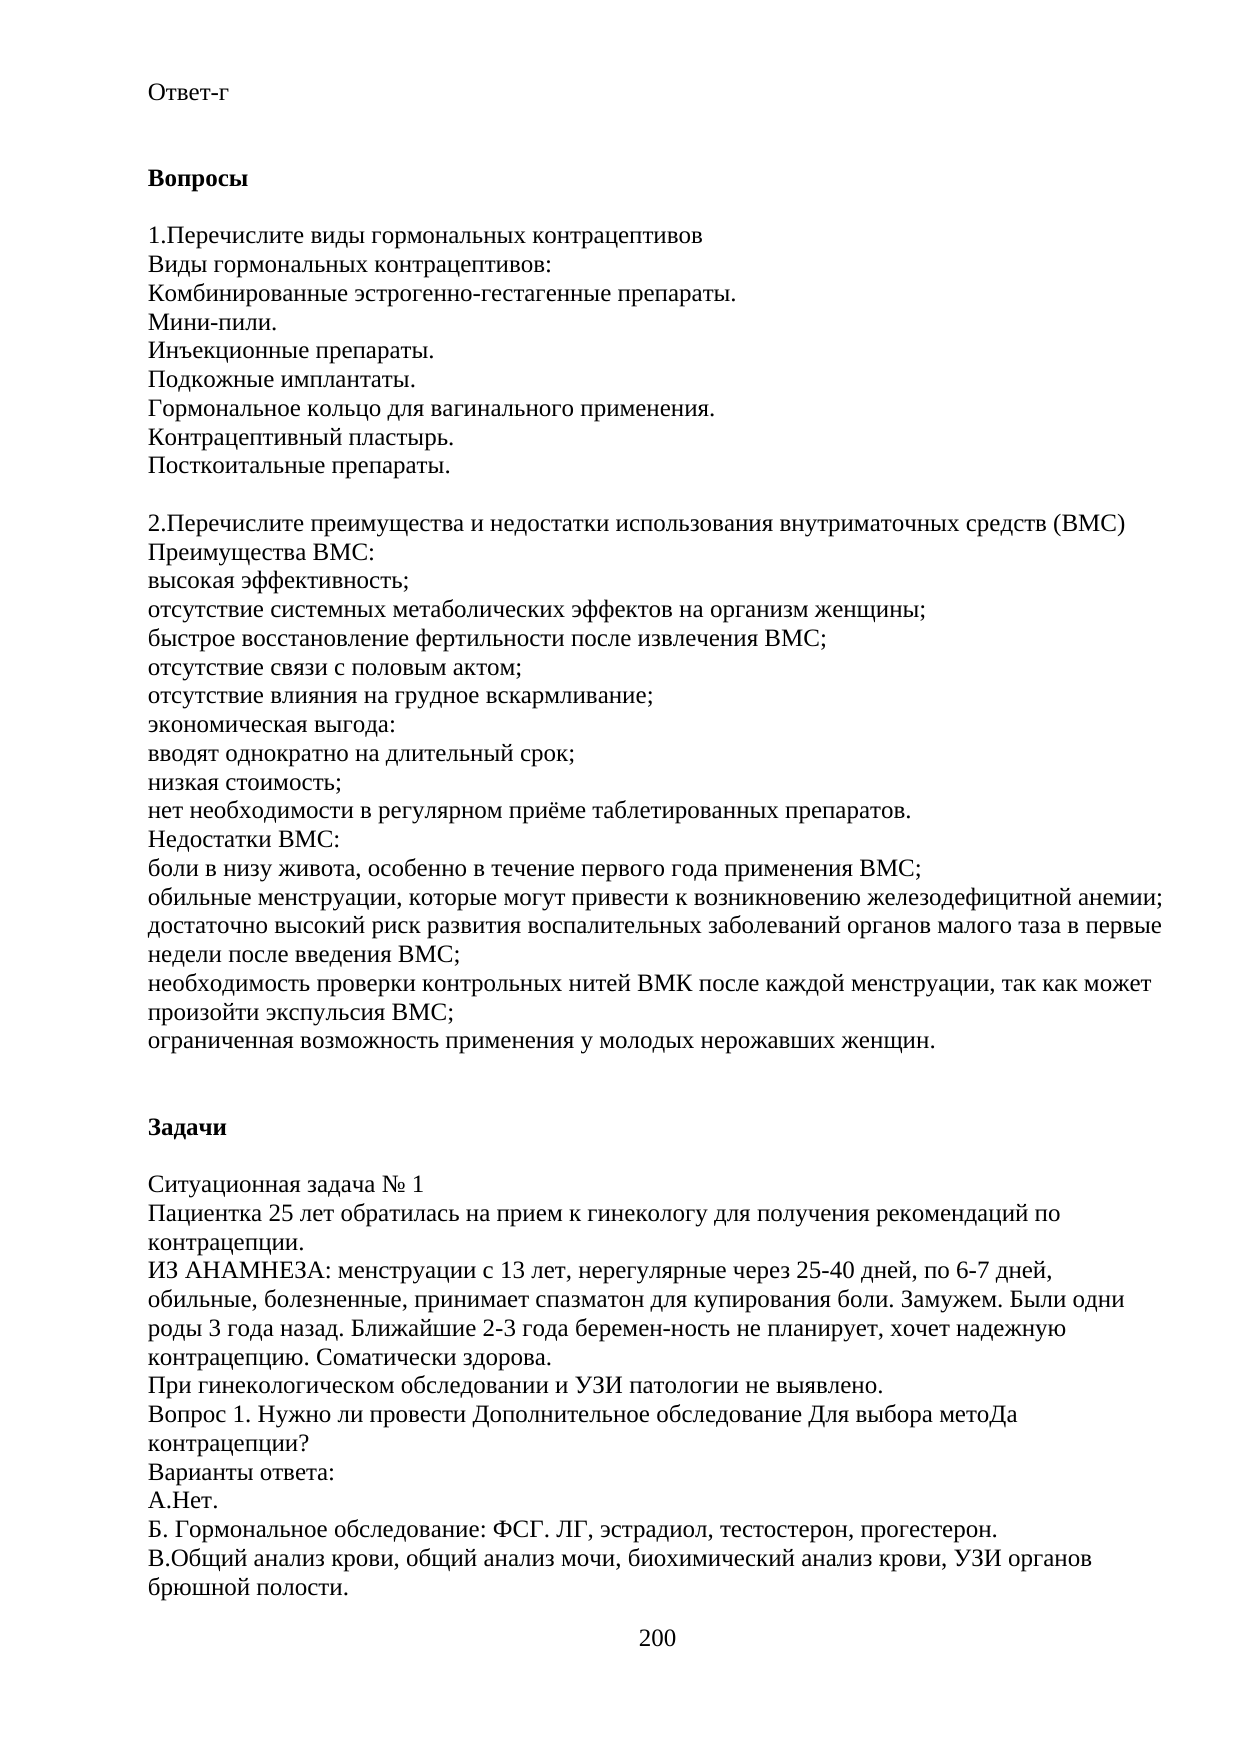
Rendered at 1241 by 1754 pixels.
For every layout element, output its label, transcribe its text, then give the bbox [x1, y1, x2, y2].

text Виды гормональных контрацептивов: [148, 249, 1167, 278]
text нет необходимости в регулярном приёме таблетированных препаратов. [148, 796, 1167, 824]
text отсутствие влияния на грудное вскармливание; [148, 681, 1167, 709]
text Ответ-г [148, 77, 1167, 106]
text B.Общий анализ крови, общий анализ мочи, биохимический анализ крови, УЗИ органов брюшной полости. [148, 1543, 1167, 1601]
text Преимущества ВМС: [148, 537, 1167, 566]
text Контрацептивный пластырь. [148, 422, 1167, 451]
text ограниченная возможность применения у молодых нерожавших женщин. [148, 1026, 1167, 1054]
text боли в низу живота, особенно в течение первого года применения ВМС; [148, 853, 1167, 882]
text вводят однократно на длительный срок; [148, 738, 1167, 767]
text низкая стоимость; [148, 767, 1167, 796]
text Гормональное кольцо для вагинального применения. [148, 393, 1167, 422]
text 1.Перечислите виды гормональных контрацептивов [148, 221, 1167, 249]
text Ситуационная задача № 1 [148, 1169, 1167, 1198]
text отсутствие системных метаболических эффектов на организм женщины; [148, 594, 1167, 623]
text экономическая выгода: [148, 709, 1167, 738]
text Б. Гормональное обследование: ФСГ. ЛГ, эстрадиол, тестостерон, прогестерон. [148, 1514, 1167, 1543]
text A.Нет. [148, 1486, 1167, 1514]
text Инъекционные препараты. [148, 336, 1167, 364]
text Подкожные имплантаты. [148, 364, 1167, 393]
text При гинекологическом обследовании и УЗИ патологии не выявлено. [148, 1371, 1167, 1399]
text обильные менструации, которые могут привести к возникновению железодефицитной анемии; [148, 882, 1167, 911]
text необходимость проверки контрольных нитей ВМК после каждой менструации, так как может произойти экспульсия ВМС; [148, 968, 1167, 1026]
text 2.Перечислите преимущества и недостатки использования внутриматочных средств (ВМС) [148, 508, 1167, 537]
text высокая эффективность; [148, 566, 1167, 594]
text Пациентка 25 лет обратилась на прием к гинекологу для получения рекомендаций по контрацепции. [148, 1198, 1167, 1256]
text Вопрос 1. Нужно ли провести Дополнительное обследование Для выбора метоДа контрацепции? [148, 1399, 1167, 1457]
text Задачи [148, 1112, 1167, 1141]
text Недостатки ВМС: [148, 824, 1167, 853]
text Вопросы [148, 163, 1167, 192]
text ИЗ АНАМНЕЗА: менструации с 13 лет, нерегулярные через 25-40 дней, по 6-7 дней, обильные, болезненные, принимает спазматон для купирования боли. Замужем. Были одни роды 3 года назад. Ближайшие 2-3 года беремен-ность не планирует, хочет надежную контрацепцию. Соматически здорова. [148, 1256, 1167, 1371]
text достаточно высокий риск развития воспалительных заболеваний органов малого таза в первые недели после введения ВМС; [148, 911, 1167, 968]
text Комбинированные эстрогенно-гестагенные препараты. [148, 278, 1167, 307]
text Варианты ответа: [148, 1457, 1167, 1486]
text быстрое восстановление фертильности после извлечения ВМС; [148, 623, 1167, 652]
text Мини-пили. [148, 307, 1167, 336]
text отсутствие связи с половым актом; [148, 652, 1167, 681]
text Посткоитальные препараты. [148, 451, 1167, 479]
